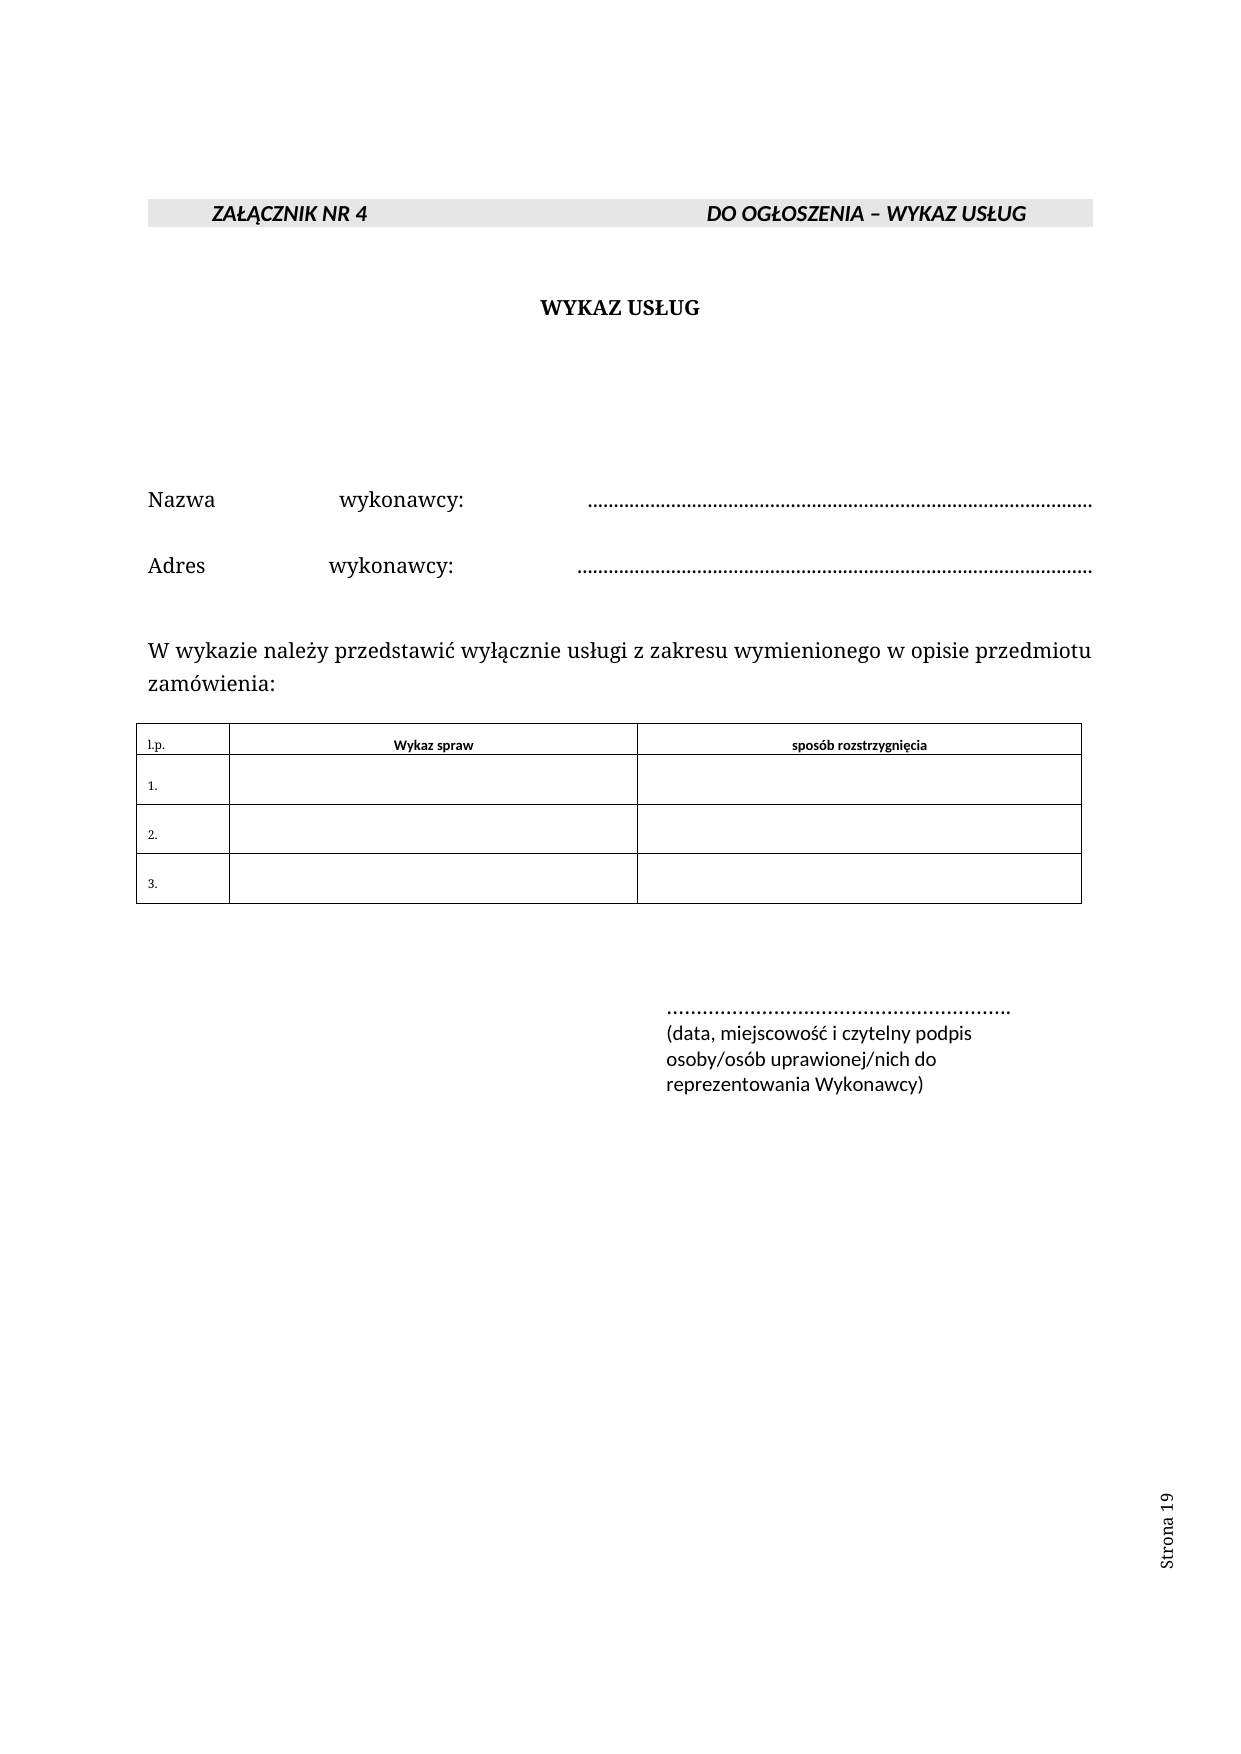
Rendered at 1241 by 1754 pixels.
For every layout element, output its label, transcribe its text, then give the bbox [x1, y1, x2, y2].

table_cell 3. [137, 854, 229, 902]
table_header l.p. [137, 724, 229, 754]
table_cell 1. [137, 755, 229, 803]
text ZAŁĄCZNIK NR 4 DO OGŁOSZENIA – WYKAZ USŁUG [148, 199, 1093, 227]
table_cell 2. [137, 805, 229, 853]
table_cell [638, 805, 1081, 853]
table_cell [638, 854, 1081, 902]
table_cell (data, miejscowość i czytelny podpis osoby/osób uprawionej/nich do reprezentowania Wykonawcy) [655, 1020, 1078, 1097]
table_cell [230, 755, 637, 803]
text W wykazie należy przedstawić wyłącznie usługi z zakresu wymienionego w opisie przedmiotu zamówienia: [148, 636, 1093, 697]
table_cell [638, 755, 1081, 803]
table_cell [230, 854, 637, 902]
table_header Wykaz spraw [230, 724, 637, 754]
table_header sposób rozstrzygnięcia [638, 724, 1081, 754]
text WYKAZ USŁUG [148, 293, 1093, 321]
table_header …………………………………………………. [655, 992, 1078, 1020]
text Nazwa wykonawcy: ................................................................................................. Adres wykonawcy: ................................................................................................... [148, 486, 1093, 611]
table_cell [230, 805, 637, 853]
